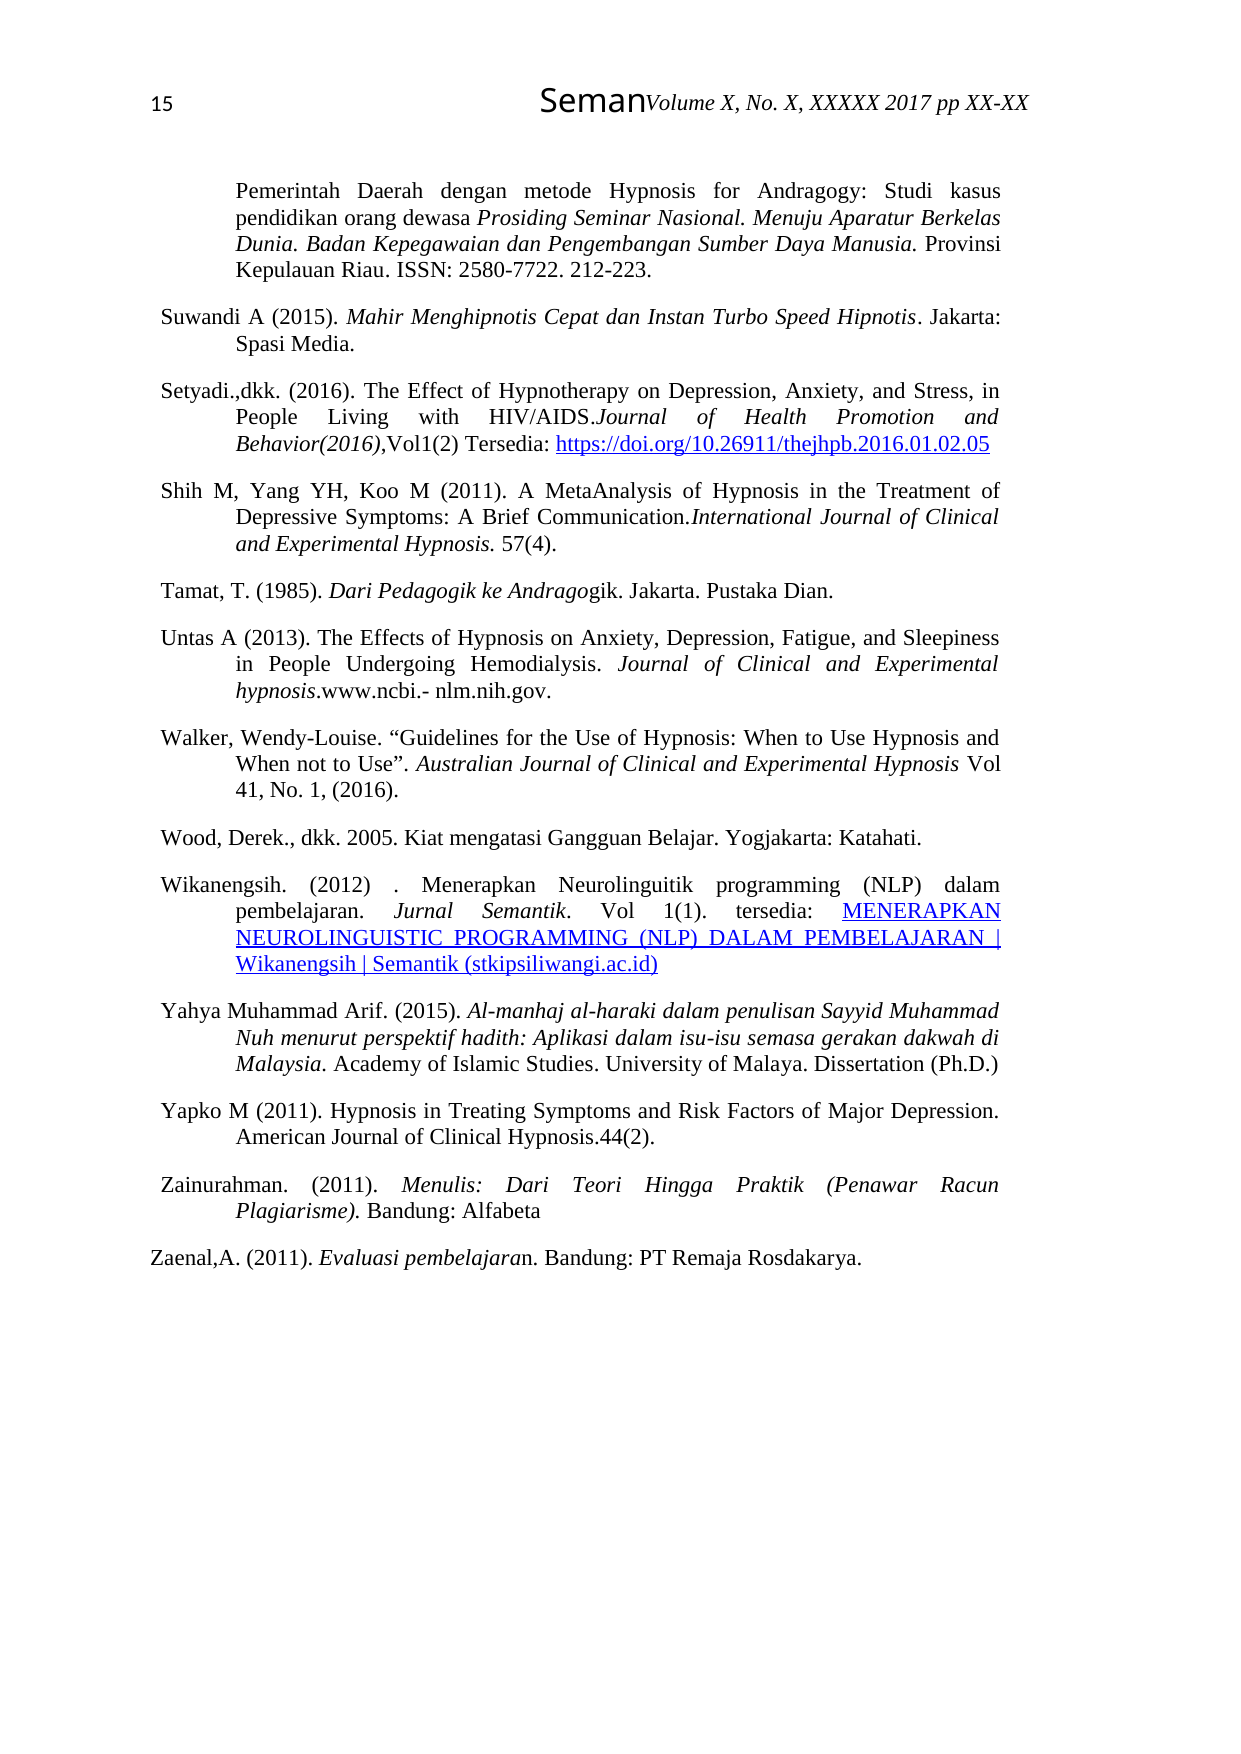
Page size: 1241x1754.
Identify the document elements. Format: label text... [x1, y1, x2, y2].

text Wikanengsih. (2012) . Menerapkan Neurolinguitik programming (NLP) dalam pembelajaran. Jurnal Semantik. Vol 1(1). tersedia: MENERAPKAN NEUROLINGUISTIC PROGRAMMING (NLP) DALAM PEMBELAJARAN | Wikanengsih | Semantik (stkipsiliwangi.ac.id) [160, 871, 1001, 976]
text Setyadi.,dkk. (2016). The Effect of Hypnotherapy on Depression, Anxiety, and Stress, in People Living with HIV/AIDS.Journal of Health Promotion and Behavior(2016),Vol1(2) Tersedia: https://doi.org/10.26911/thejhpb.2016.01.02.05 [160, 377, 1001, 456]
text Suwandi A (2015). Mahir Menghipnotis Cepat dan Instan Turbo Speed Hipnotis. Jakarta: Spasi Media. [160, 303, 1001, 356]
text Yapko M (2011). Hypnosis in Treating Symptoms and Risk Factors of Major Depression. American Journal of Clinical Hypnosis.44(2). [160, 1097, 1001, 1150]
text Tamat, T. (1985). Dari Pedagogik ke Andragogik. Jakarta. Pustaka Dian. [160, 577, 1001, 603]
text Untas A (2013). The Effects of Hypnosis on Anxiety, Depression, Fatigue, and Sleepiness in People Undergoing Hemodialysis. Journal of Clinical and Experimental hypnosis.www.ncbi.- nlm.nih.gov. [160, 624, 1001, 703]
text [160, 177, 1001, 283]
text Yahya Muhammad Arif. (2015). Al-manhaj al-haraki dalam penulisan Sayyid Muhammad Nuh menurut perspektif hadith: Aplikasi dalam isu-isu semasa gerakan dakwah di Malaysia. Academy of Islamic Studies. University of Malaya. Dissertation (Ph.D.) [160, 997, 1001, 1076]
text Walker, Wendy-Louise. “Guidelines for the Use of Hypnosis: When to Use Hypnosis and When not to Use”. Australian Journal of Clinical and Experimental Hypnosis Vol 41, No. 1, (2016). [160, 724, 1001, 803]
text Shih M, Yang YH, Koo M (2011). A MetaAnalysis of Hypnosis in the Treatment of Depressive Symptoms: A Brief Communication.International Journal of Clinical and Experimental Hypnosis. 57(4). [160, 477, 1001, 556]
text Zaenal,A. (2011). Evaluasi pembelajaran. Bandung: PT Remaja Rosdakarya. [150, 1244, 1090, 1271]
text Wood, Derek., dkk. 2005. Kiat mengatasi Gangguan Belajar. Yogjakarta: Katahati. [160, 824, 1001, 850]
text Zainurahman. (2011). Menulis: Dari Teori Hingga Praktik (Penawar Racun Plagiarisme). Bandung: Alfabeta [160, 1171, 1001, 1223]
